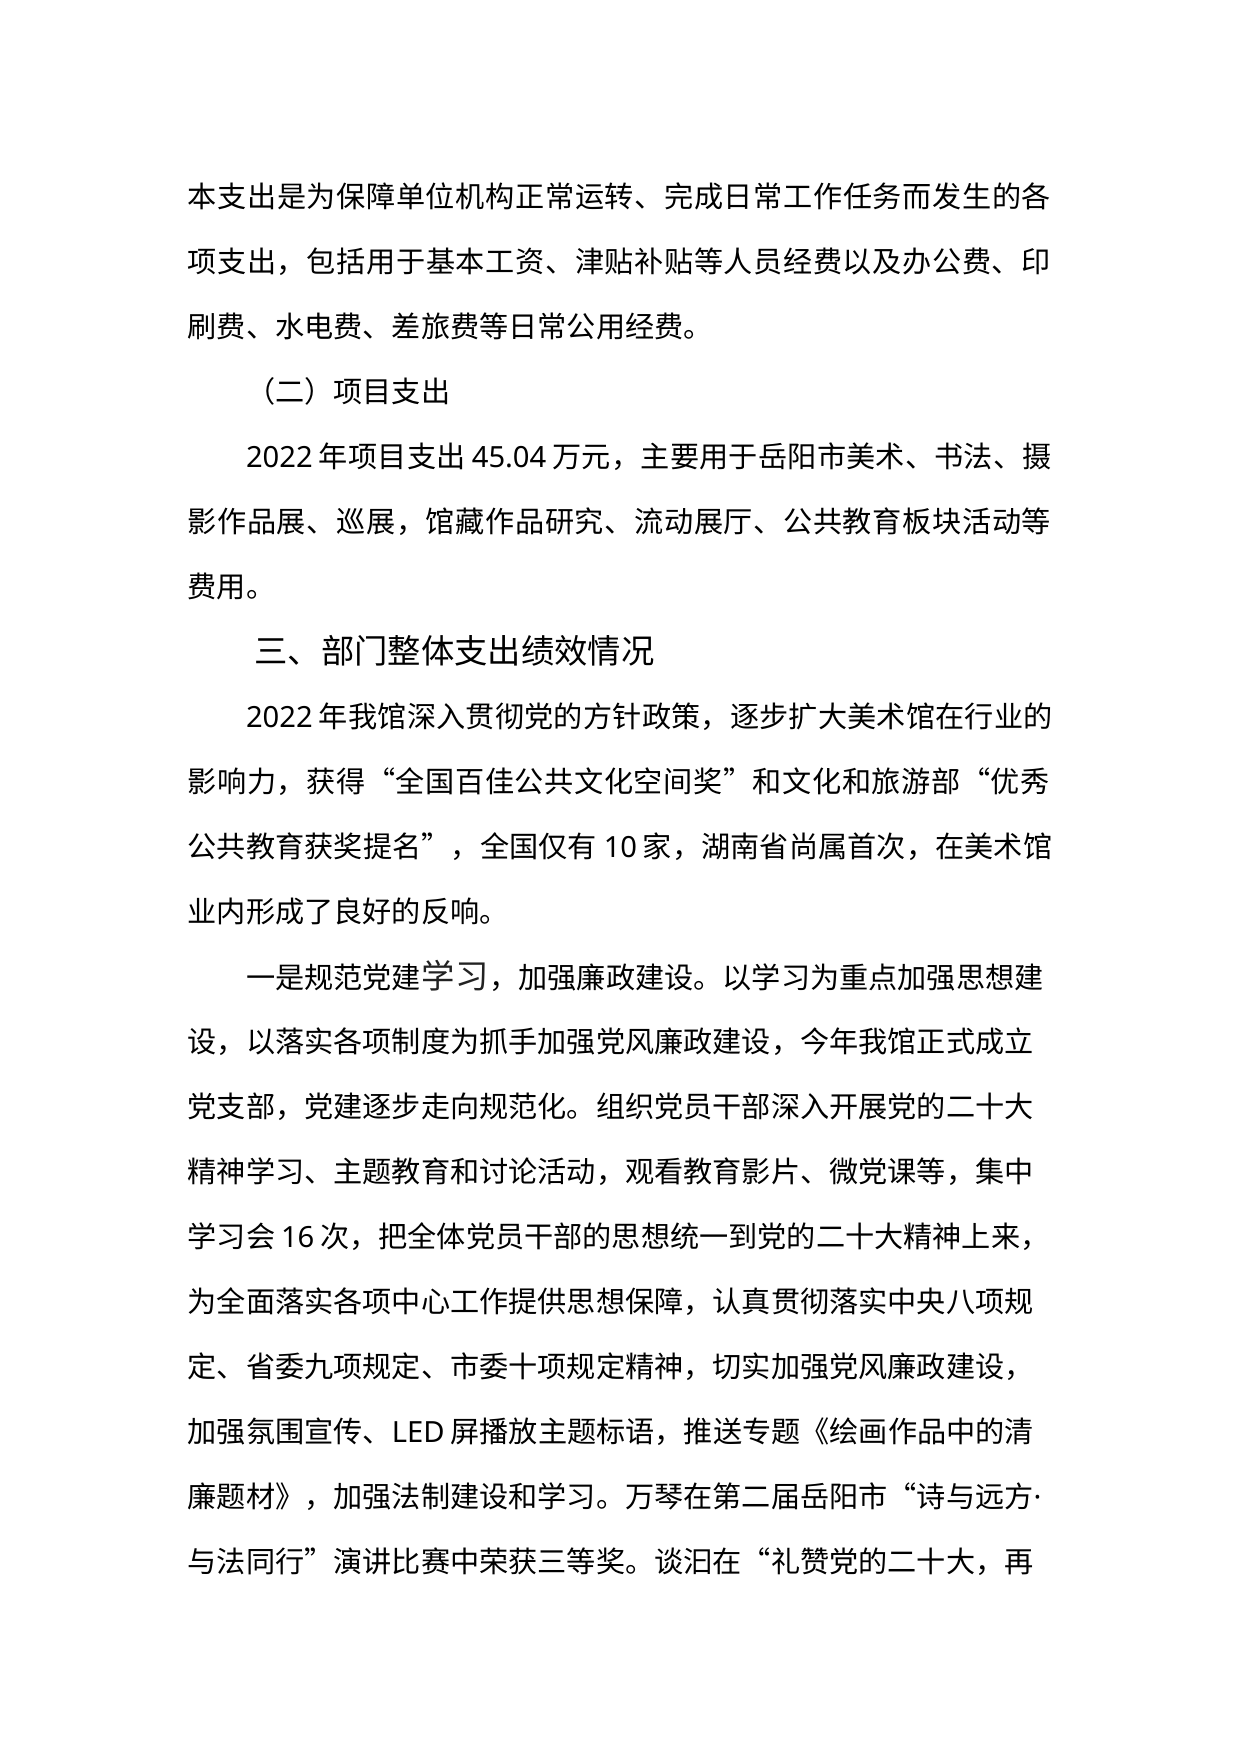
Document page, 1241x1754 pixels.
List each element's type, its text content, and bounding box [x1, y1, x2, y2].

text 2022年项目支出45.04万元，主要用于岳阳市美术、书法、摄影作品展、巡展，馆藏作品研究、流动展厅、公共教育板块活动等费用。 [187, 422, 1053, 617]
text 2022年我馆深入贯彻党的方针政策，逐步扩大美术馆在行业的影响力，获得“全国百佳公共文化空间奖”和文化和旅游部“优秀公共教育获奖提名”，全国仅有10家，湖南省尚属首次，在美术馆业内形成了良好的反响。 [187, 682, 1053, 942]
list 项目支出 [187, 357, 1053, 422]
text 三、部门整体支出绩效情况 [187, 617, 1053, 682]
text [187, 162, 1053, 357]
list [187, 942, 1053, 1592]
